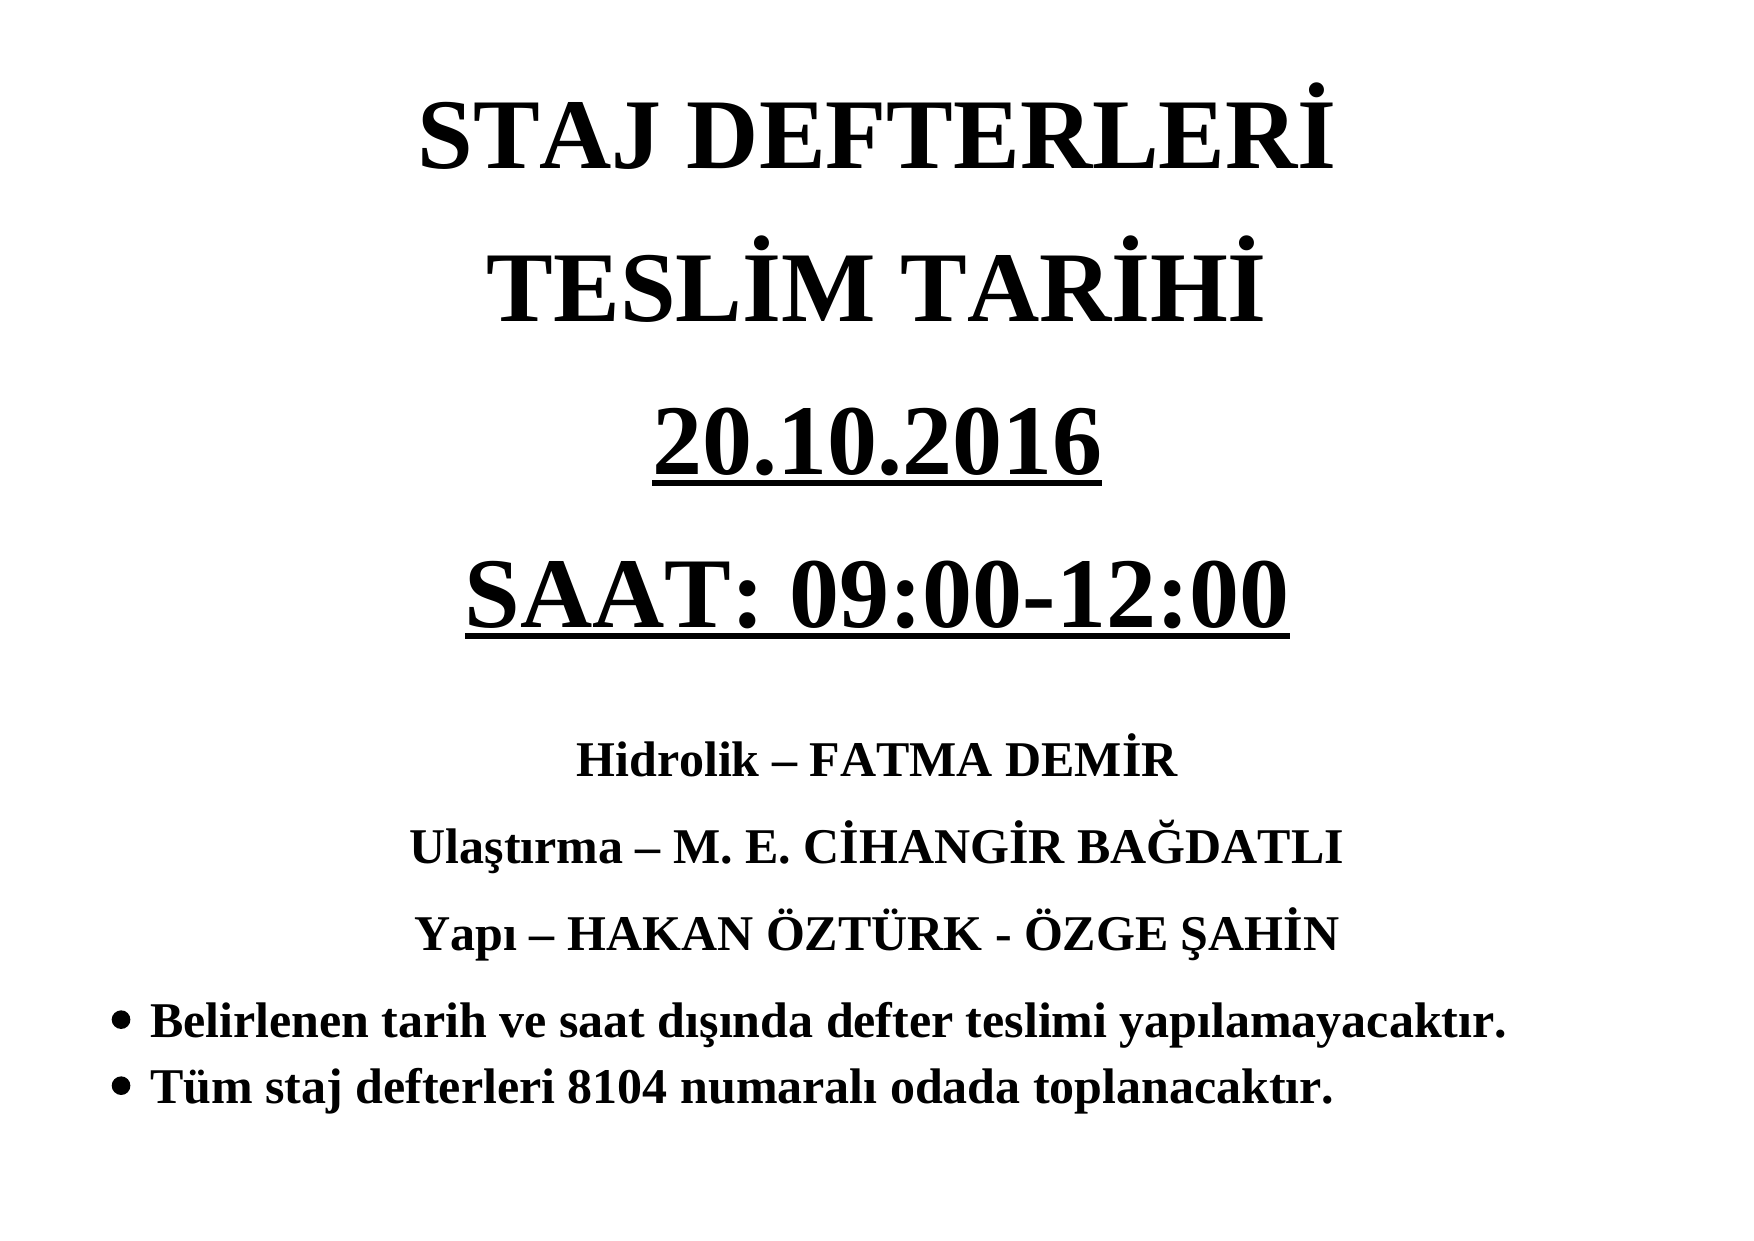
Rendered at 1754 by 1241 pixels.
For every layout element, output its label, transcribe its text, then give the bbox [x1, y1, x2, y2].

text Hidrolik – FATMA DEMİR [75, 730, 1679, 787]
text STAJ DEFTERLERİ [75, 75, 1679, 190]
list Tüm staj defterleri 8104 numaralı odada toplanacaktır. [112, 1057, 1679, 1114]
text Ulaştırma – M. E. CİHANGİR BAĞDATLI [75, 817, 1679, 874]
text Yapı – HAKAN ÖZTÜRK - ÖZGE ŞAHİN [75, 904, 1679, 961]
text TESLİM TARİHİ [75, 228, 1679, 343]
list Belirlenen tarih ve saat dışında defter teslimi yapılamayacaktır. [112, 991, 1679, 1048]
text 20.10.2016 [75, 381, 1679, 496]
text SAAT: 09:00-12:00 [75, 534, 1679, 649]
